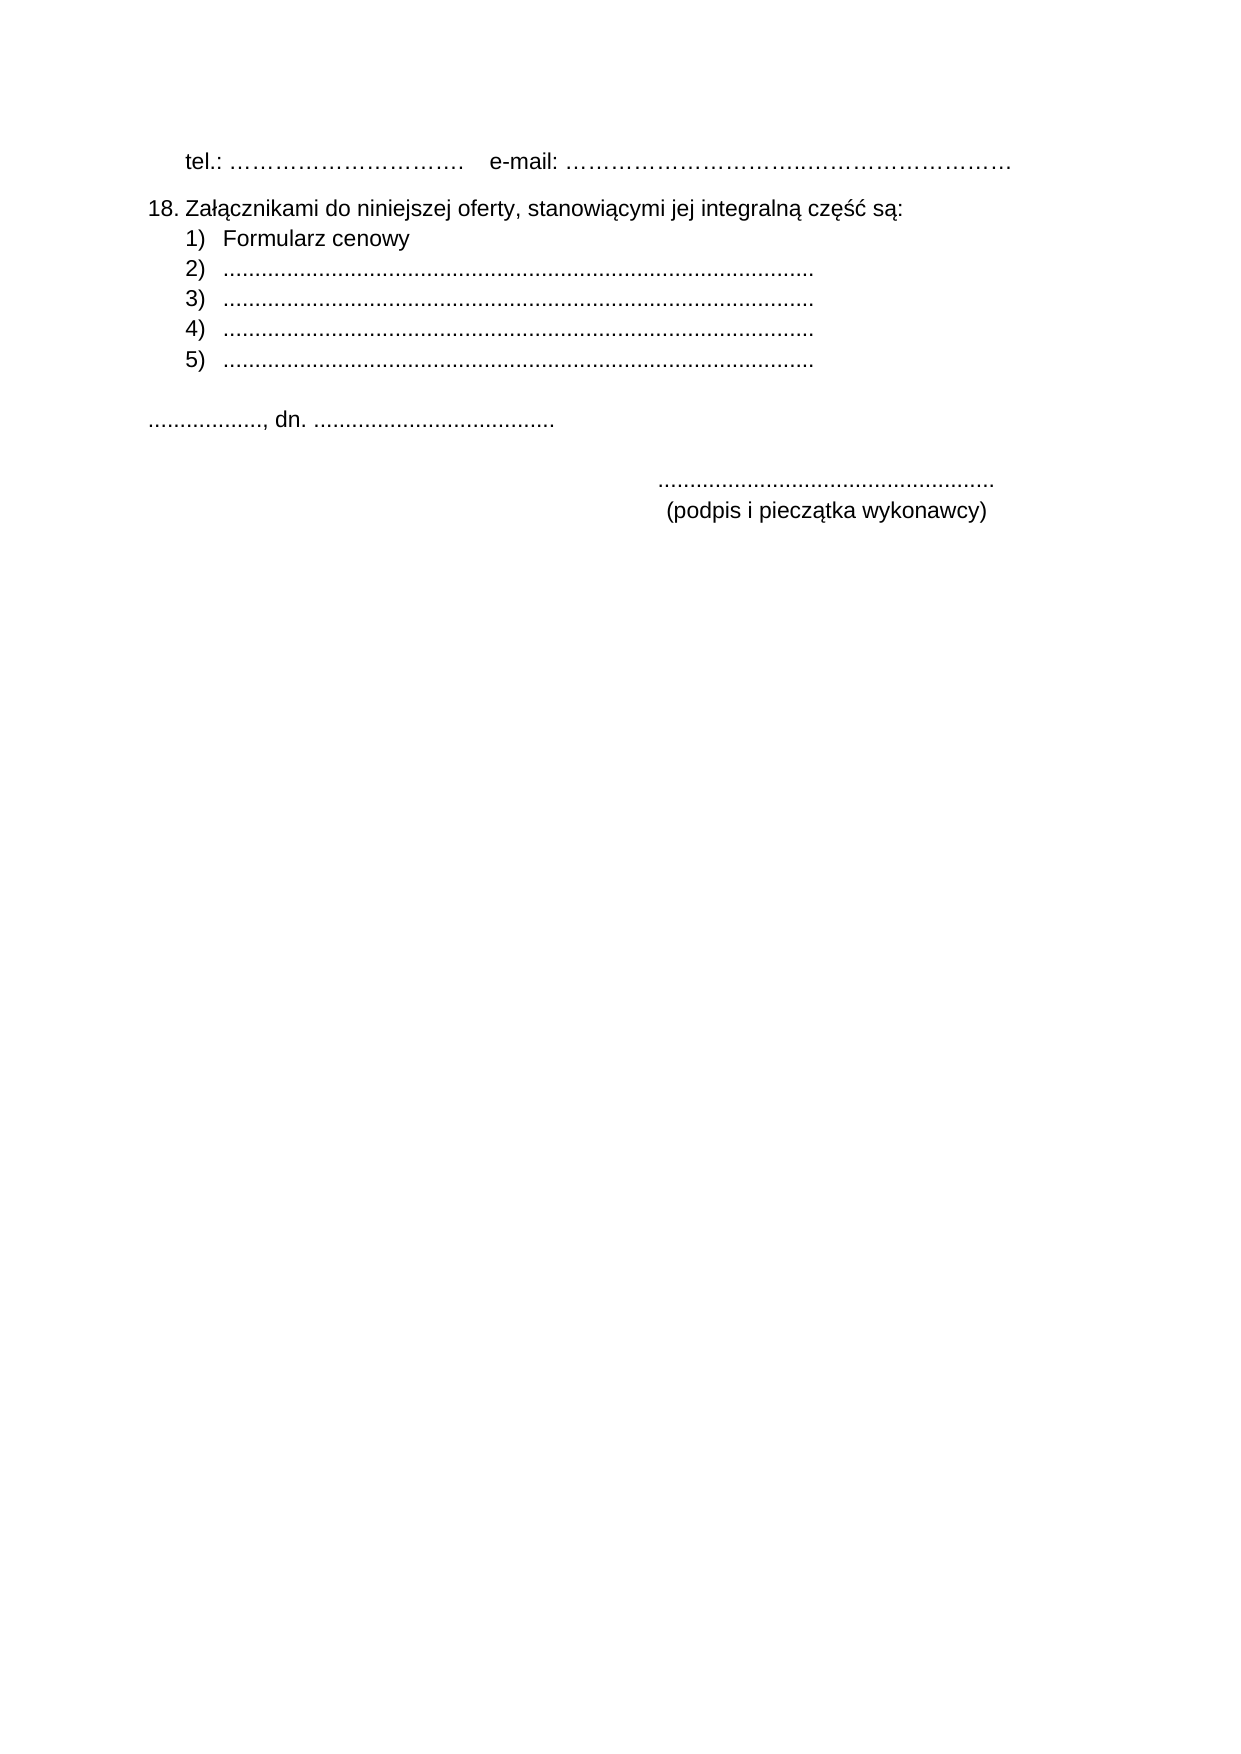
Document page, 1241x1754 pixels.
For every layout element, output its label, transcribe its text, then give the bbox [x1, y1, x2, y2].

text .................., dn. ...................................... [148, 406, 1093, 432]
text ..................................................... [148, 466, 1093, 493]
list Formularz cenowy [185, 225, 1093, 251]
text tel.: …………………………. e-mail: …………………………..……………………… [185, 148, 1093, 174]
text (podpis i pieczątka wykonawcy) [148, 497, 1093, 523]
list Załącznikami do niniejszej oferty, stanowiącymi jej integralną część są: [148, 194, 1093, 221]
list ............................................................................................. [185, 315, 1093, 342]
list ............................................................................................. [185, 285, 1093, 311]
list ............................................................................................. [185, 346, 1093, 372]
list ............................................................................................. [185, 255, 1093, 281]
